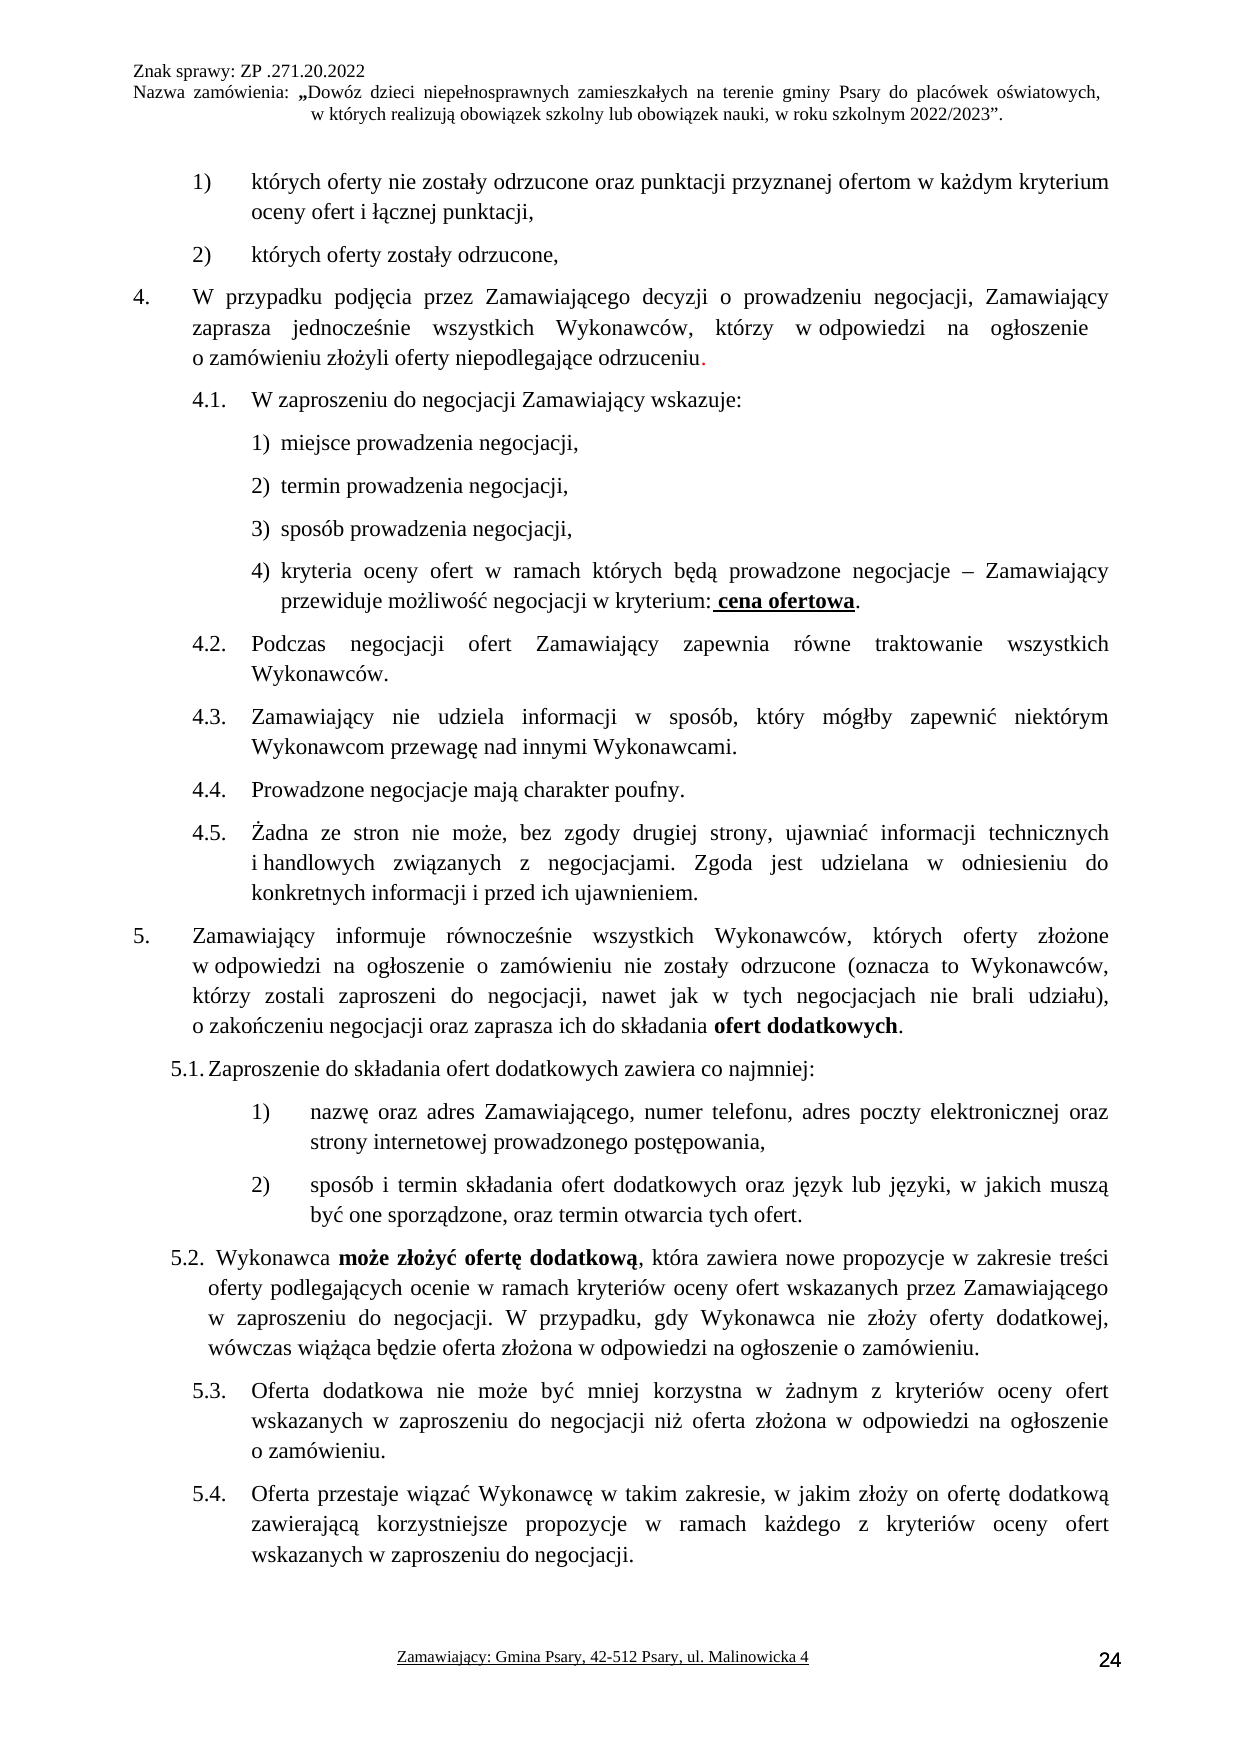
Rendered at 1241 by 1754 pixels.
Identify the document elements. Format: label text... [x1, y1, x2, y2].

list których oferty zostały odrzucone, [192, 241, 1110, 267]
list Prowadzone negocjacje mają charakter poufny. [192, 776, 1110, 802]
list W przypadku podjęcia przez Zamawiającego decyzji o prowadzeniu negocjacji, Zamawiający zaprasza jednocześnie wszystkich Wykonawców, którzy w odpowiedzi na ogłoszenie o zamówieniu złożyli oferty niepodlegające odrzuceniu. [133, 283, 1110, 370]
list Oferta przestaje wiązać Wykonawcę w takim zakresie, w jakim złoży on ofertę dodatkową zawierającą korzystniejsze propozycje w ramach każdego z kryteriów oceny ofert wskazanych w zaproszeniu do negocjacji. [192, 1480, 1110, 1567]
list W zaproszeniu do negocjacji Zamawiający wskazuje: [192, 387, 1110, 413]
list nazwę oraz adres Zamawiającego, numer telefonu, adres poczty elektronicznej oraz strony internetowej prowadzonego postępowania, [251, 1098, 1110, 1154]
list kryteria oceny ofert w ramach których będą prowadzone negocjacje – Zamawiający przewiduje możliwość negocjacji w kryterium: cena ofertowa. [251, 557, 1110, 614]
list Żadna ze stron nie może, bez zgody drugiej strony, ujawniać informacji technicznych i handlowych związanych z negocjacjami. Zgoda jest udzielana w odniesieniu do konkretnych informacji i przed ich ujawnieniem. [192, 819, 1110, 906]
list Zamawiający informuje równocześnie wszystkich Wykonawców, których oferty złożone w odpowiedzi na ogłoszenie o zamówieniu nie zostały odrzucone (oznacza to Wykonawców, którzy zostali zaproszeni do negocjacji, nawet jak w tych negocjacjach nie brali udziału), o zakończeniu negocjacji oraz zaprasza ich do składania ofert dodatkowych. [133, 922, 1110, 1039]
list Wykonawca może złożyć ofertę dodatkową, która zawiera nowe propozycje w zakresie treści oferty podlegających ocenie w ramach kryteriów oceny ofert wskazanych przez Zamawiającego w zaproszeniu do negocjacji. W przypadku, gdy Wykonawca nie złoży oferty dodatkowej, wówczas wiążąca będzie oferta złożona w odpowiedzi na ogłoszenie o zamówieniu. [170, 1244, 1110, 1361]
list termin prowadzenia negocjacji, [251, 472, 1110, 498]
list miejsce prowadzenia negocjacji, [251, 429, 1110, 456]
list Zamawiający nie udziela informacji w sposób, który mógłby zapewnić niektórym Wykonawcom przewagę nad innymi Wykonawcami. [192, 703, 1110, 760]
list Oferta dodatkowa nie może być mniej korzystna w żadnym z kryteriów oceny ofert wskazanych w zaproszeniu do negocjacji niż oferta złożona w odpowiedzi na ogłoszenie o zamówieniu. [192, 1377, 1110, 1464]
list sposób i termin składania ofert dodatkowych oraz język lub języki, w jakich muszą być one sporządzone, oraz termin otwarcia tych ofert. [251, 1171, 1110, 1227]
list Zaproszenie do składania ofert dodatkowych zawiera co najmniej: [170, 1055, 1110, 1082]
list Podczas negocjacji ofert Zamawiający zapewnia równe traktowanie wszystkich Wykonawców. [192, 630, 1110, 687]
list których oferty nie zostały odrzucone oraz punktacji przyznanej ofertom w każdym kryterium oceny ofert i łącznej punktacji, [192, 168, 1110, 224]
list sposób prowadzenia negocjacji, [251, 515, 1110, 541]
